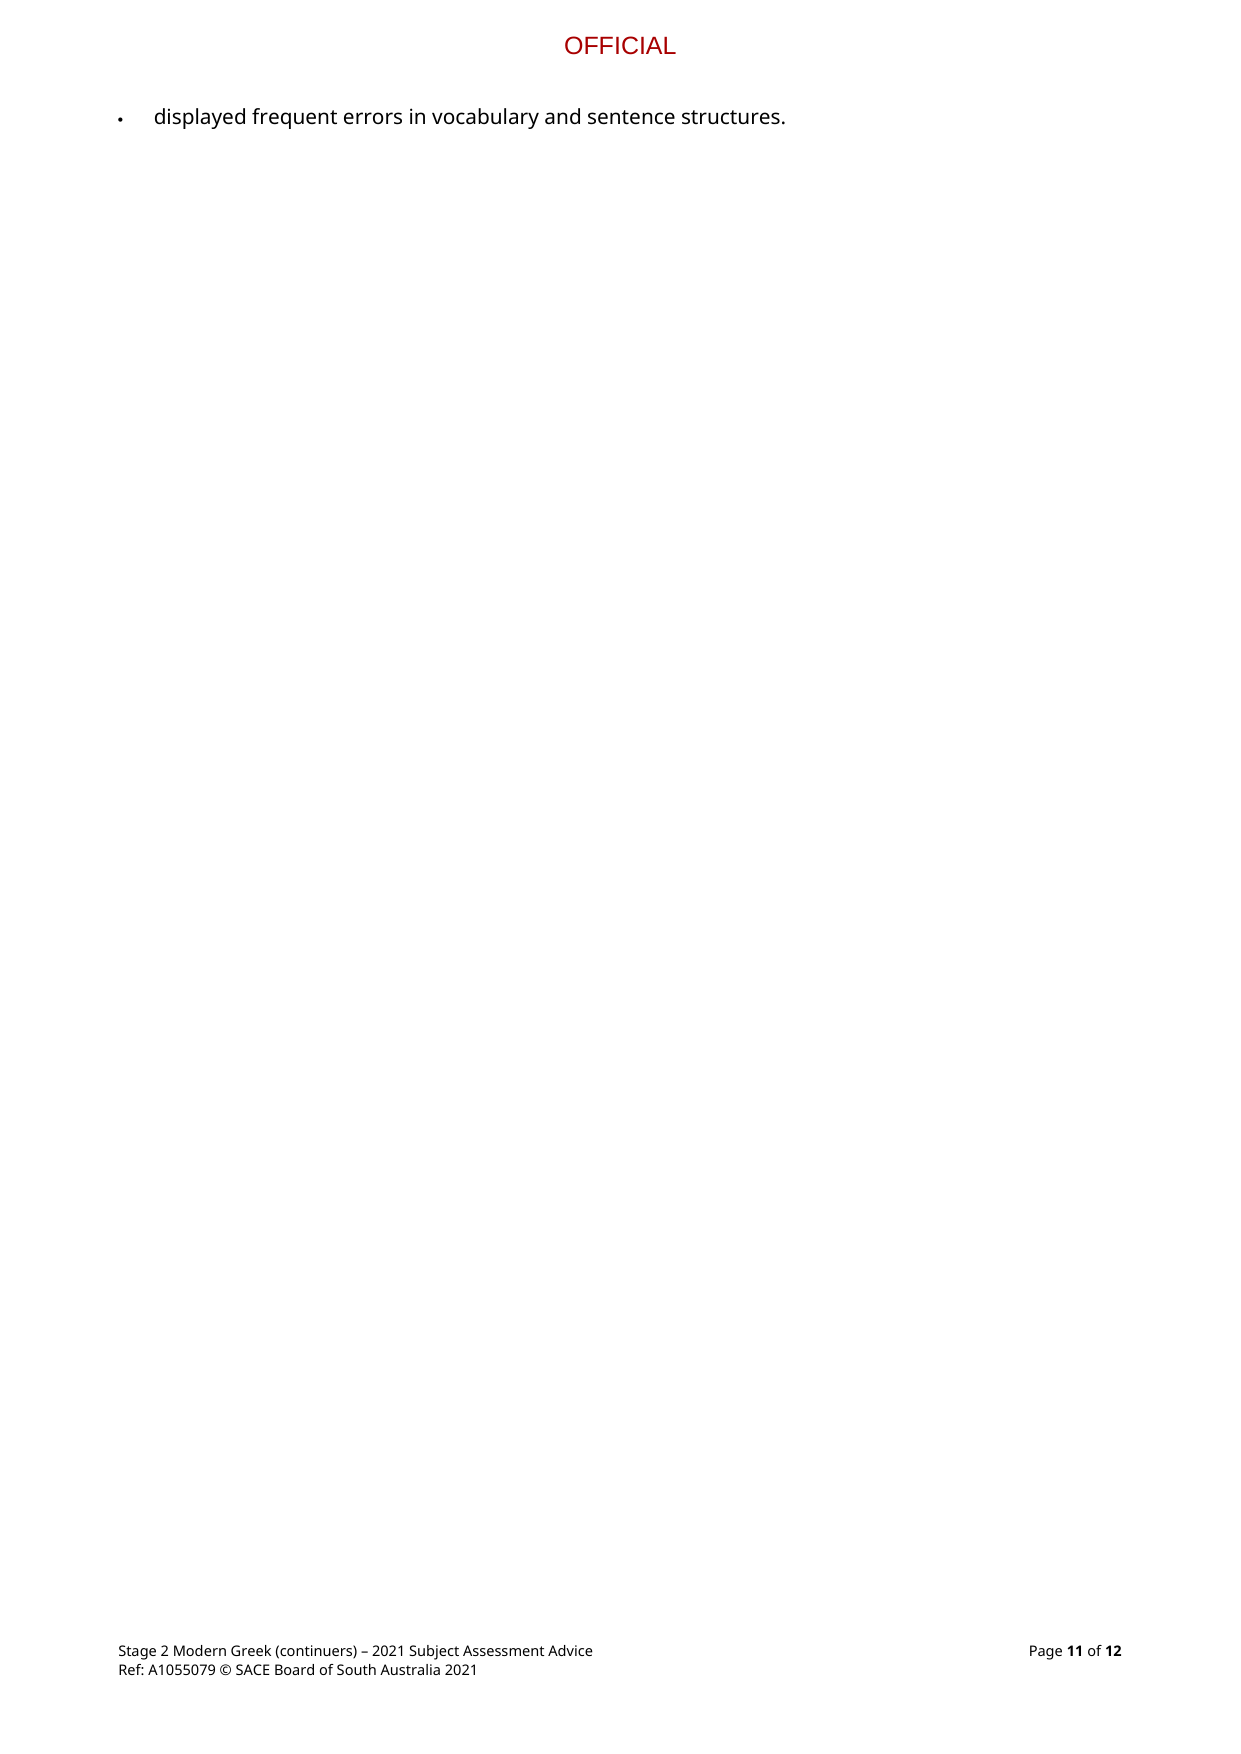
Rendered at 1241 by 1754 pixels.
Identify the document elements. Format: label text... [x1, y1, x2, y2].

text displayed frequent errors in vocabulary and sentence structures. [118, 102, 1122, 130]
